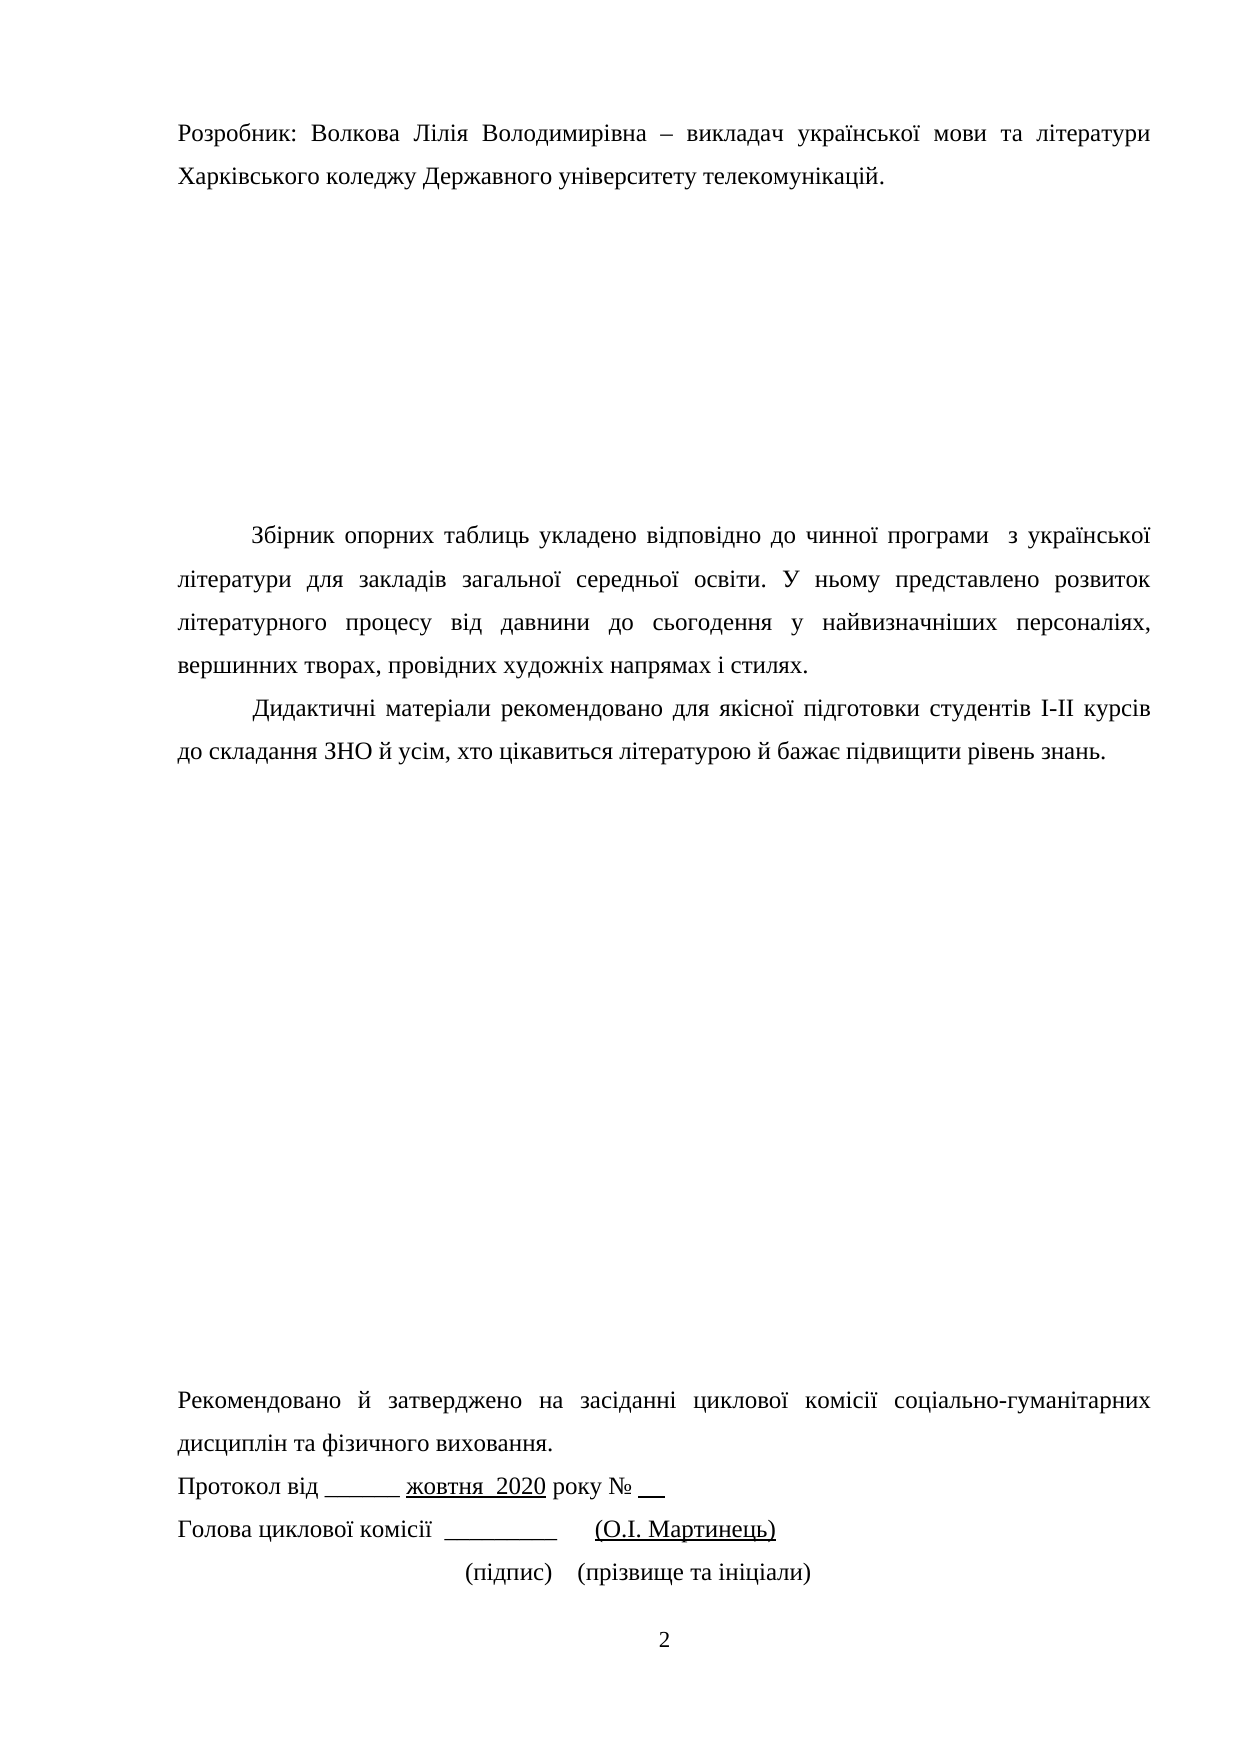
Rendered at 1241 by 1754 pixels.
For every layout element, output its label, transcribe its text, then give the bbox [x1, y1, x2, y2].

text Збірник опорних таблиць укладено відповідно до чинної програми з української літератури для закладів загальної середньої освіти. У ньому представлено розвиток літературного процесу від давнини до сьогодення у найвизначніших персоналіях, вершинних творах, провідних художніх напрямах і стилях. [177, 521, 1152, 679]
text Протокол від ______ жовтня 2020 року № [177, 1471, 1152, 1500]
text Голова циклової комісії _________ (О.І. Мартинець) [177, 1514, 1152, 1543]
text (підпис) (прізвище та ініціали) [177, 1557, 1152, 1586]
text Розробник: Волкова Лілія Володимирівна – викладач української мови та літератури Харківського коледжу Державного університету телекомунікацій. [177, 118, 1152, 190]
text Дидактичні матеріали рекомендовано для якісної підготовки студентів І-ІІ курсів до складання ЗНО й усім, хто цікавиться літературою й бажає підвищити рівень знань. [177, 693, 1152, 765]
text Рекомендовано й затверджено на засіданні циклової комісії соціально-гуманітарних дисциплін та фізичного виховання. [177, 1385, 1152, 1457]
